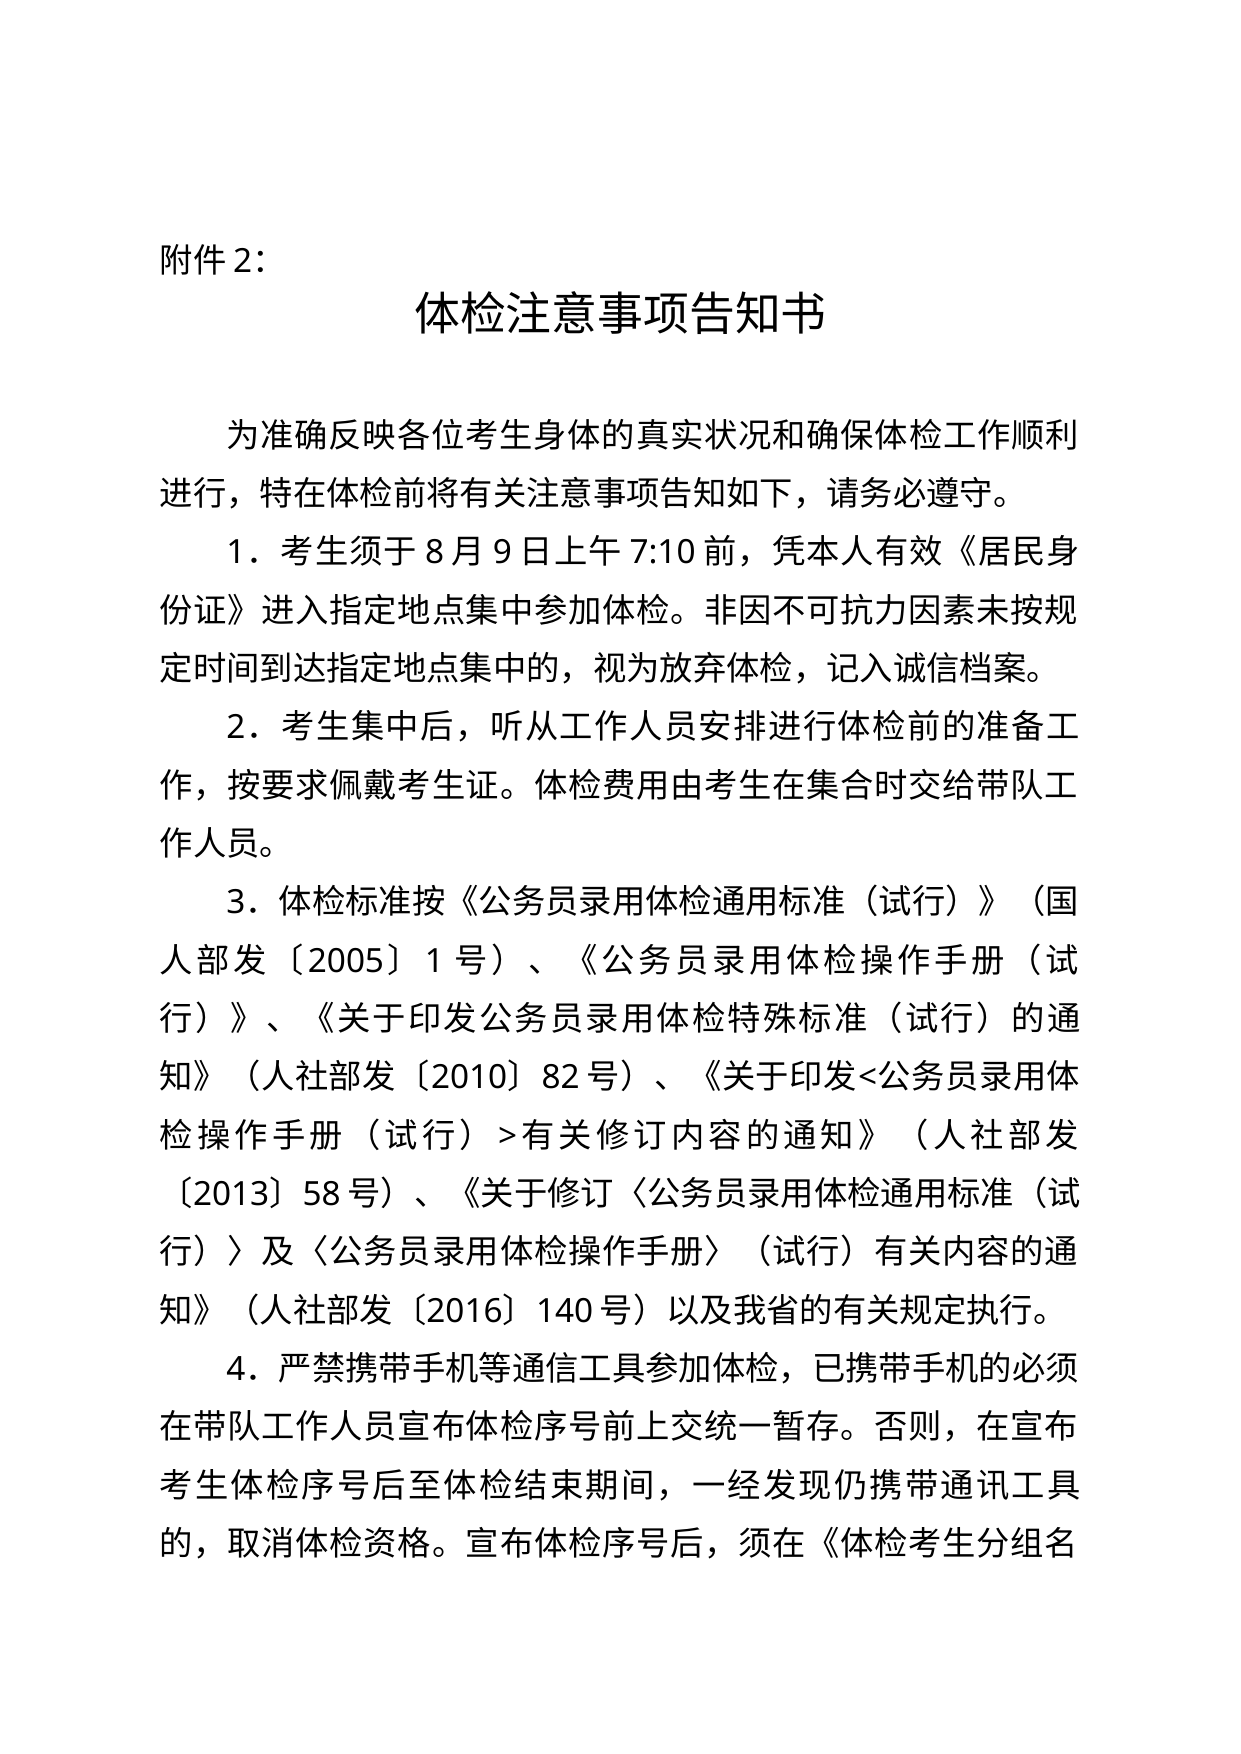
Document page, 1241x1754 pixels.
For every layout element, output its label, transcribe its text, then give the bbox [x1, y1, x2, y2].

text 为准确反映各位考生身体的真实状况和确保体检工作顺利进行，特在体检前将有关注意事项告知如下，请务必遵守。 [159, 400, 1081, 517]
text 2．考生集中后，听从工作人员安排进行体检前的准备工作，按要求佩戴考生证。体检费用由考生在集合时交给带队工作人员。 [159, 692, 1081, 867]
text 3．体检标准按《公务员录用体检通用标准（试行）》（国人部发〔2005〕1号）、《公务员录用体检操作手册（试行）》、《关于印发公务员录用体检特殊标准（试行）的通知》（人社部发〔2010〕82号）、《关于印发<公务员录用体检操作手册（试行）>有关修订内容的通知》（人社部发〔2013〕58号）、《关于修订〈公务员录用体检通用标准（试行）〉及〈公务员录用体检操作手册〉（试行）有关内容的通知》（人社部发〔2016〕140号）以及我省的有关规定执行。 [159, 867, 1081, 1334]
text 附件2： [159, 225, 1081, 284]
text 1．考生须于8月9日上午7:10前，凭本人有效《居民身份证》进入指定地点集中参加体检。非因不可抗力因素未按规定时间到达指定地点集中的，视为放弃体检，记入诚信档案。 [159, 517, 1081, 692]
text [159, 1334, 1081, 1567]
text 体检注意事项告知书 [159, 284, 1081, 342]
